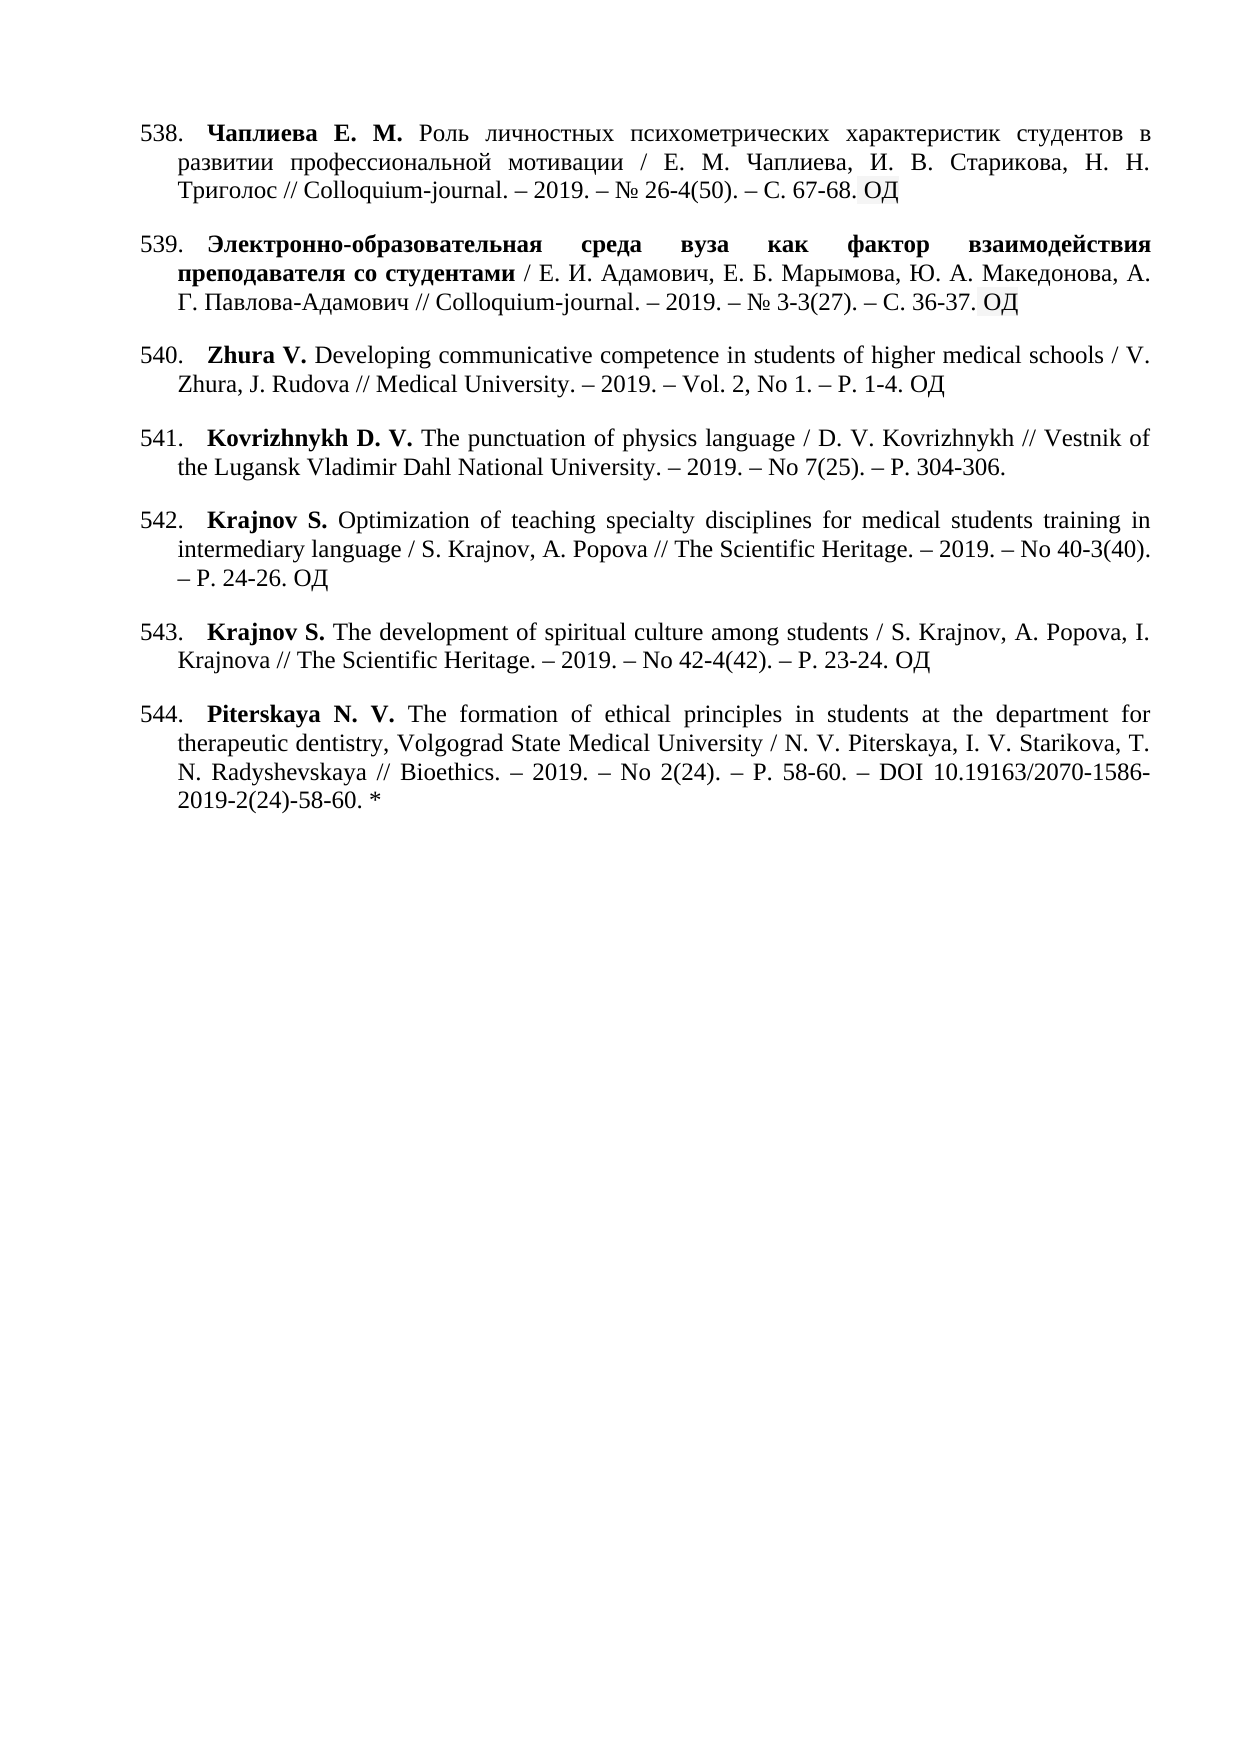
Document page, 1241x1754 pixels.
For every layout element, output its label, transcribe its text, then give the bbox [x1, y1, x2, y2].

list Чаплиева Е. М. Роль личностных психометрических характеристик студентов в развитии профессиональной мотивации / Е. М. Чаплиева, И. В. Старикова, Н. Н. Триголос // Colloquium-journal. – 2019. – № 26-4(50). – С. 67-68. ОД [140, 118, 1152, 204]
list Zhura V. Developing communicative competence in students of higher medical schools / V. Zhura, J. Rudova // Medical University. – 2019. – Vol. 2, No 1. – P. 1-4. ОД [140, 341, 1152, 398]
list Krajnov S. The development of spiritual culture among students / S. Krajnov, A. Popova, I. Krajnova // The Scientific Heritage. – 2019. – No 42-4(42). – P. 23-24. ОД [140, 617, 1152, 674]
list Kovrizhnykh D. V. The punctuation of physics language / D. V. Kovrizhnykh // Vestnik of the Lugansk Vladimir Dahl National University. – 2019. – No 7(25). – P. 304-306. [140, 423, 1152, 481]
list Krajnov S. Optimization of teaching specialty disciplines for medical students training in intermediary language / S. Krajnov, A. Popova // The Scientific Heritage. – 2019. – No 40-3(40). – P. 24-26. ОД [140, 506, 1152, 592]
list Piterskaya N. V. The formation of ethical principles in students at the department for therapeutic dentistry, Volgograd State Medical University / N. V. Piterskaya, I. V. Starikova, T. N. Radyshevskaya // Bioethics. – 2019. – No 2(24). – P. 58-60. – DOI 10.19163/2070-1586-2019-2(24)-58-60. * [140, 699, 1152, 814]
list Электронно-образовательная среда вуза как фактор взаимодействия преподавателя со студентами / Е. И. Адамович, Е. Б. Марымова, Ю. А. Македонова, А. Г. Павлова-Адамович // Colloquium-journal. – 2019. – № 3-3(27). – С. 36-37. ОД [140, 229, 1152, 316]
